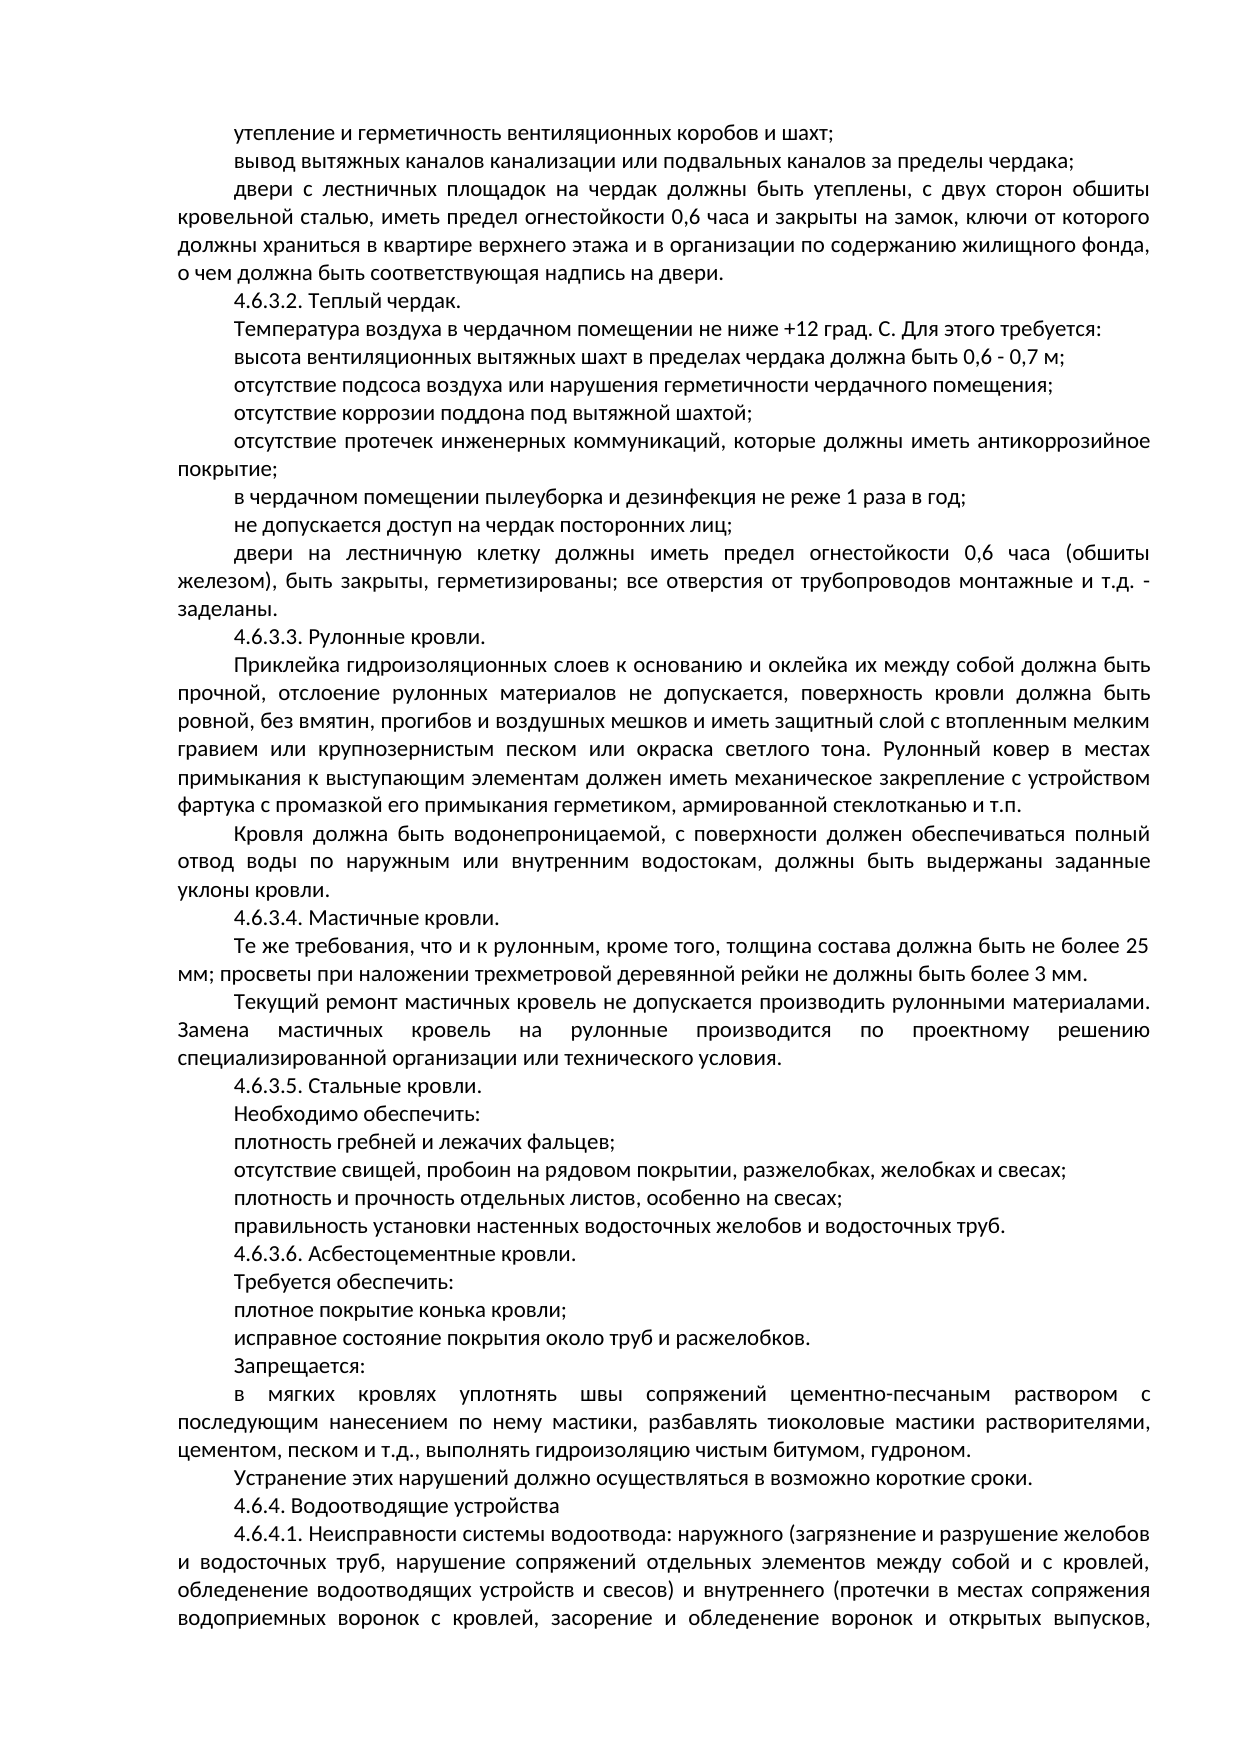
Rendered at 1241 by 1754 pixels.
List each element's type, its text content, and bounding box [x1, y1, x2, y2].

text Те же требования, что и к рулонным, кроме того, толщина состава должна быть не более 25 мм; просветы при наложении трехметровой деревянной рейки не должны быть более 3 мм. [177, 931, 1152, 987]
text 4.6.3.2. Теплый чердак. [177, 286, 1152, 314]
text плотность гребней и лежачих фальцев; [177, 1127, 1152, 1155]
text плотное покрытие конька кровли; [177, 1295, 1152, 1323]
text отсутствие свищей, пробоин на рядовом покрытии, разжелобках, желобках и свесах; [177, 1155, 1152, 1183]
text исправное состояние покрытия около труб и расжелобков. [177, 1323, 1152, 1351]
text 4.6.3.6. Асбестоцементные кровли. [177, 1239, 1152, 1267]
text двери на лестничную клетку должны иметь предел огнестойкости 0,6 часа (обшиты железом), быть закрыты, герметизированы; все отверстия от трубопроводов монтажные и т.д. - заделаны. [177, 538, 1152, 622]
text в мягких кровлях уплотнять швы сопряжений цементно-песчаным раствором с последующим нанесением по нему мастики, разбавлять тиоколовые мастики растворителями, цементом, песком и т.д., выполнять гидроизоляцию чистым битумом, гудроном. [177, 1379, 1152, 1463]
text в чердачном помещении пылеуборка и дезинфекция не реже 1 раза в год; [177, 482, 1152, 510]
text 4.6.3.3. Рулонные кровли. [177, 622, 1152, 651]
text отсутствие протечек инженерных коммуникаций, которые должны иметь антикоррозийное покрытие; [177, 426, 1152, 482]
text Температура воздуха в чердачном помещении не ниже +12 град. С. Для этого требуется: [177, 314, 1152, 342]
text правильность установки настенных водосточных желобов и водосточных труб. [177, 1211, 1152, 1239]
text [177, 1519, 1152, 1631]
text вывод вытяжных каналов канализации или подвальных каналов за пределы чердака; [177, 146, 1152, 174]
text Требуется обеспечить: [177, 1267, 1152, 1295]
text 4.6.3.5. Стальные кровли. [177, 1071, 1152, 1099]
text Устранение этих нарушений должно осуществляться в возможно короткие сроки. [177, 1463, 1152, 1491]
text Кровля должна быть водонепроницаемой, с поверхности должен обеспечиваться полный отвод воды по наружным или внутренним водостокам, должны быть выдержаны заданные уклоны кровли. [177, 819, 1152, 903]
text 4.6.4. Водоотводящие устройства [177, 1491, 1152, 1519]
text отсутствие коррозии поддона под вытяжной шахтой; [177, 398, 1152, 426]
text Необходимо обеспечить: [177, 1099, 1152, 1127]
text плотность и прочность отдельных листов, особенно на свесах; [177, 1183, 1152, 1211]
text 4.6.3.4. Мастичные кровли. [177, 903, 1152, 931]
text высота вентиляционных вытяжных шахт в пределах чердака должна быть 0,6 - 0,7 м; [177, 342, 1152, 370]
text двери с лестничных площадок на чердак должны быть утеплены, с двух сторон обшиты кровельной сталью, иметь предел огнестойкости 0,6 часа и закрыты на замок, ключи от которого должны храниться в квартире верхнего этажа и в организации по содержанию жилищного фонда, о чем должна быть соответствующая надпись на двери. [177, 174, 1152, 286]
text Приклейка гидроизоляционных слоев к основанию и оклейка их между собой должна быть прочной, отслоение рулонных материалов не допускается, поверхность кровли должна быть ровной, без вмятин, прогибов и воздушных мешков и иметь защитный слой с втопленным мелким гравием или крупнозернистым песком или окраска светлого тона. Рулонный ковер в местах примыкания к выступающим элементам должен иметь механическое закрепление с устройством фартука с промазкой его примыкания герметиком, армированной стеклотканью и т.п. [177, 651, 1152, 819]
text утепление и герметичность вентиляционных коробов и шахт; [177, 118, 1152, 146]
text не допускается доступ на чердак посторонних лиц; [177, 510, 1152, 538]
text Запрещается: [177, 1351, 1152, 1379]
text отсутствие подсоса воздуха или нарушения герметичности чердачного помещения; [177, 370, 1152, 398]
text Текущий ремонт мастичных кровель не допускается производить рулонными материалами. Замена мастичных кровель на рулонные производится по проектному решению специализированной организации или технического условия. [177, 987, 1152, 1071]
